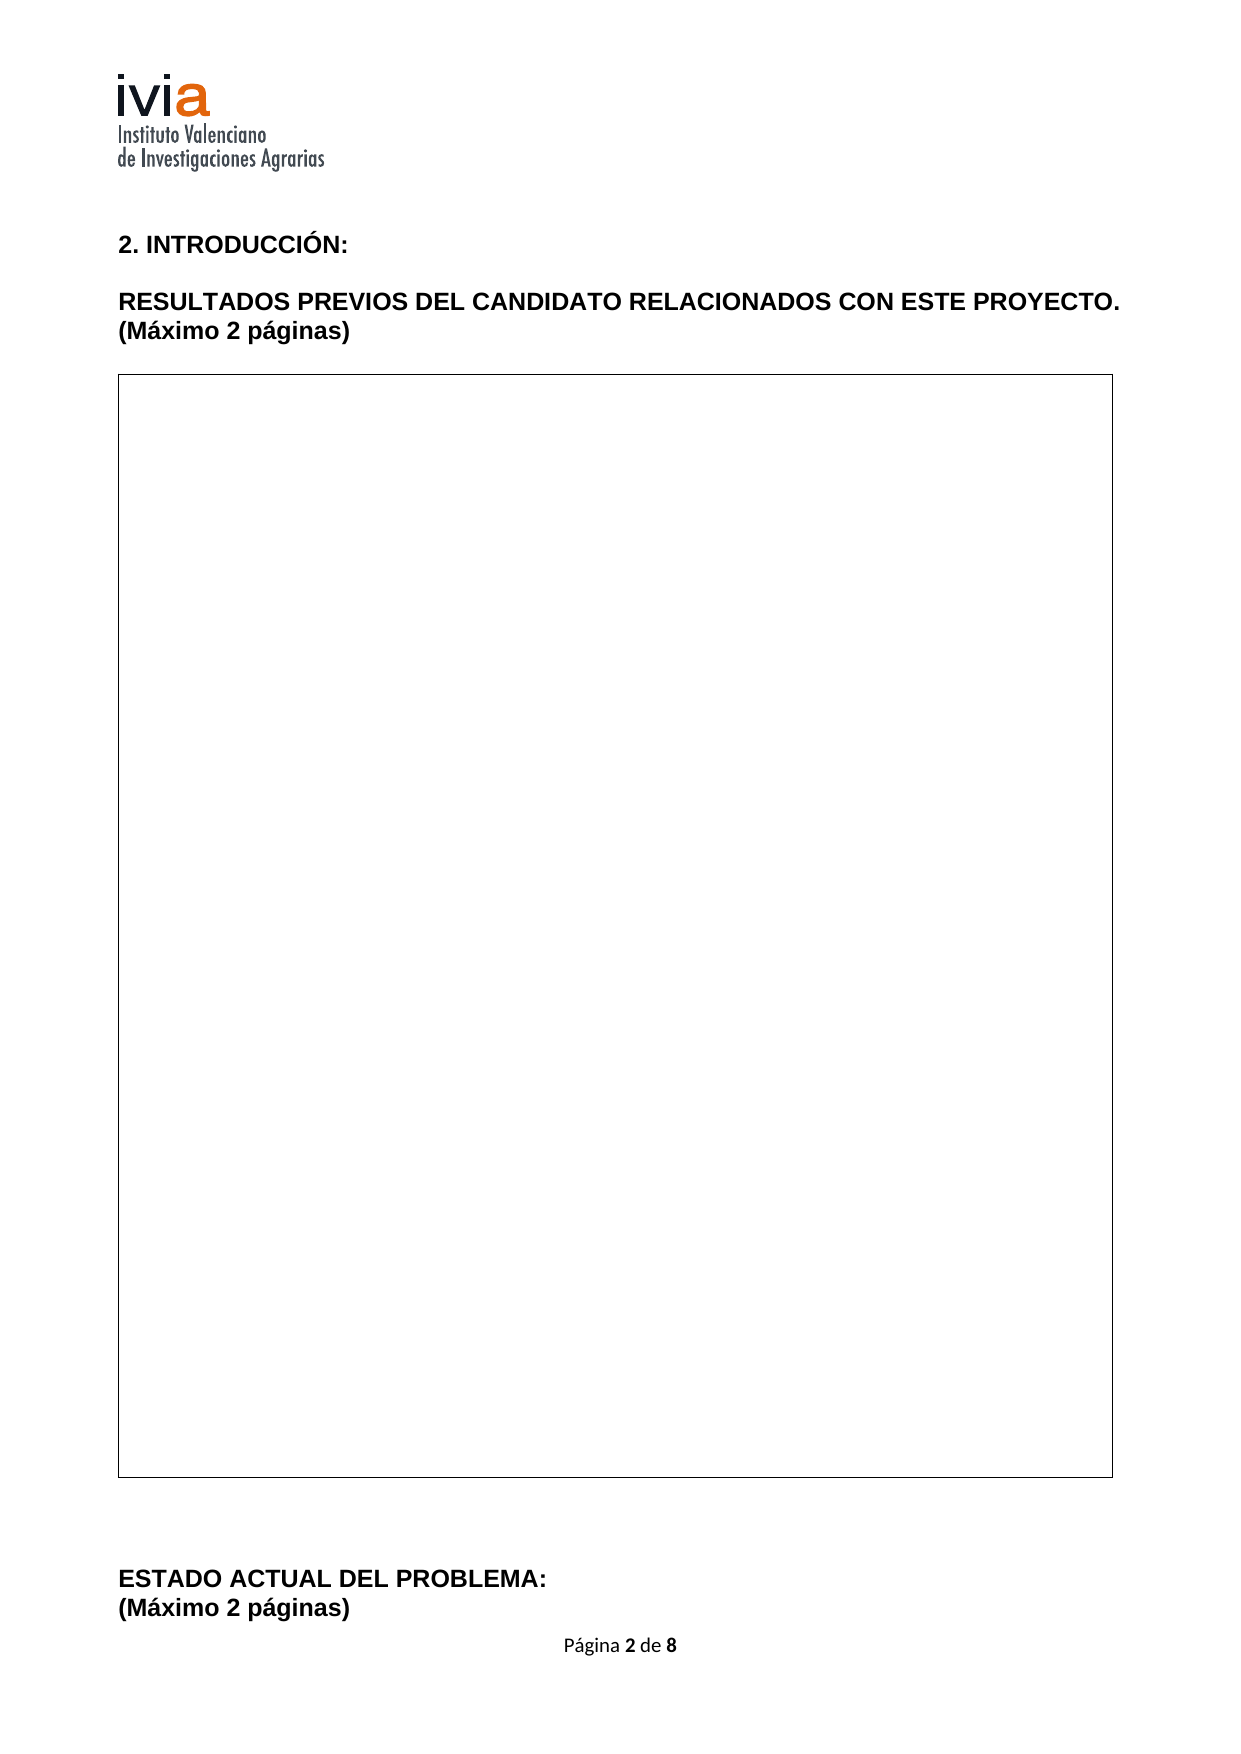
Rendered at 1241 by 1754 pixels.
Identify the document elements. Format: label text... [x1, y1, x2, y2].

table_header [119, 375, 1112, 1477]
text RESULTADOS PREVIOS DEL CANDIDATO RELACIONADOS CON ESTE PROYECTO. [118, 287, 1122, 316]
text (Máximo 2 páginas) [118, 316, 1122, 345]
text ESTADO ACTUAL DEL PROBLEMA: [118, 1564, 1122, 1593]
text 2. INTRODUCCIÓN: [118, 230, 1122, 258]
text (Máximo 2 páginas) [118, 1593, 1122, 1622]
